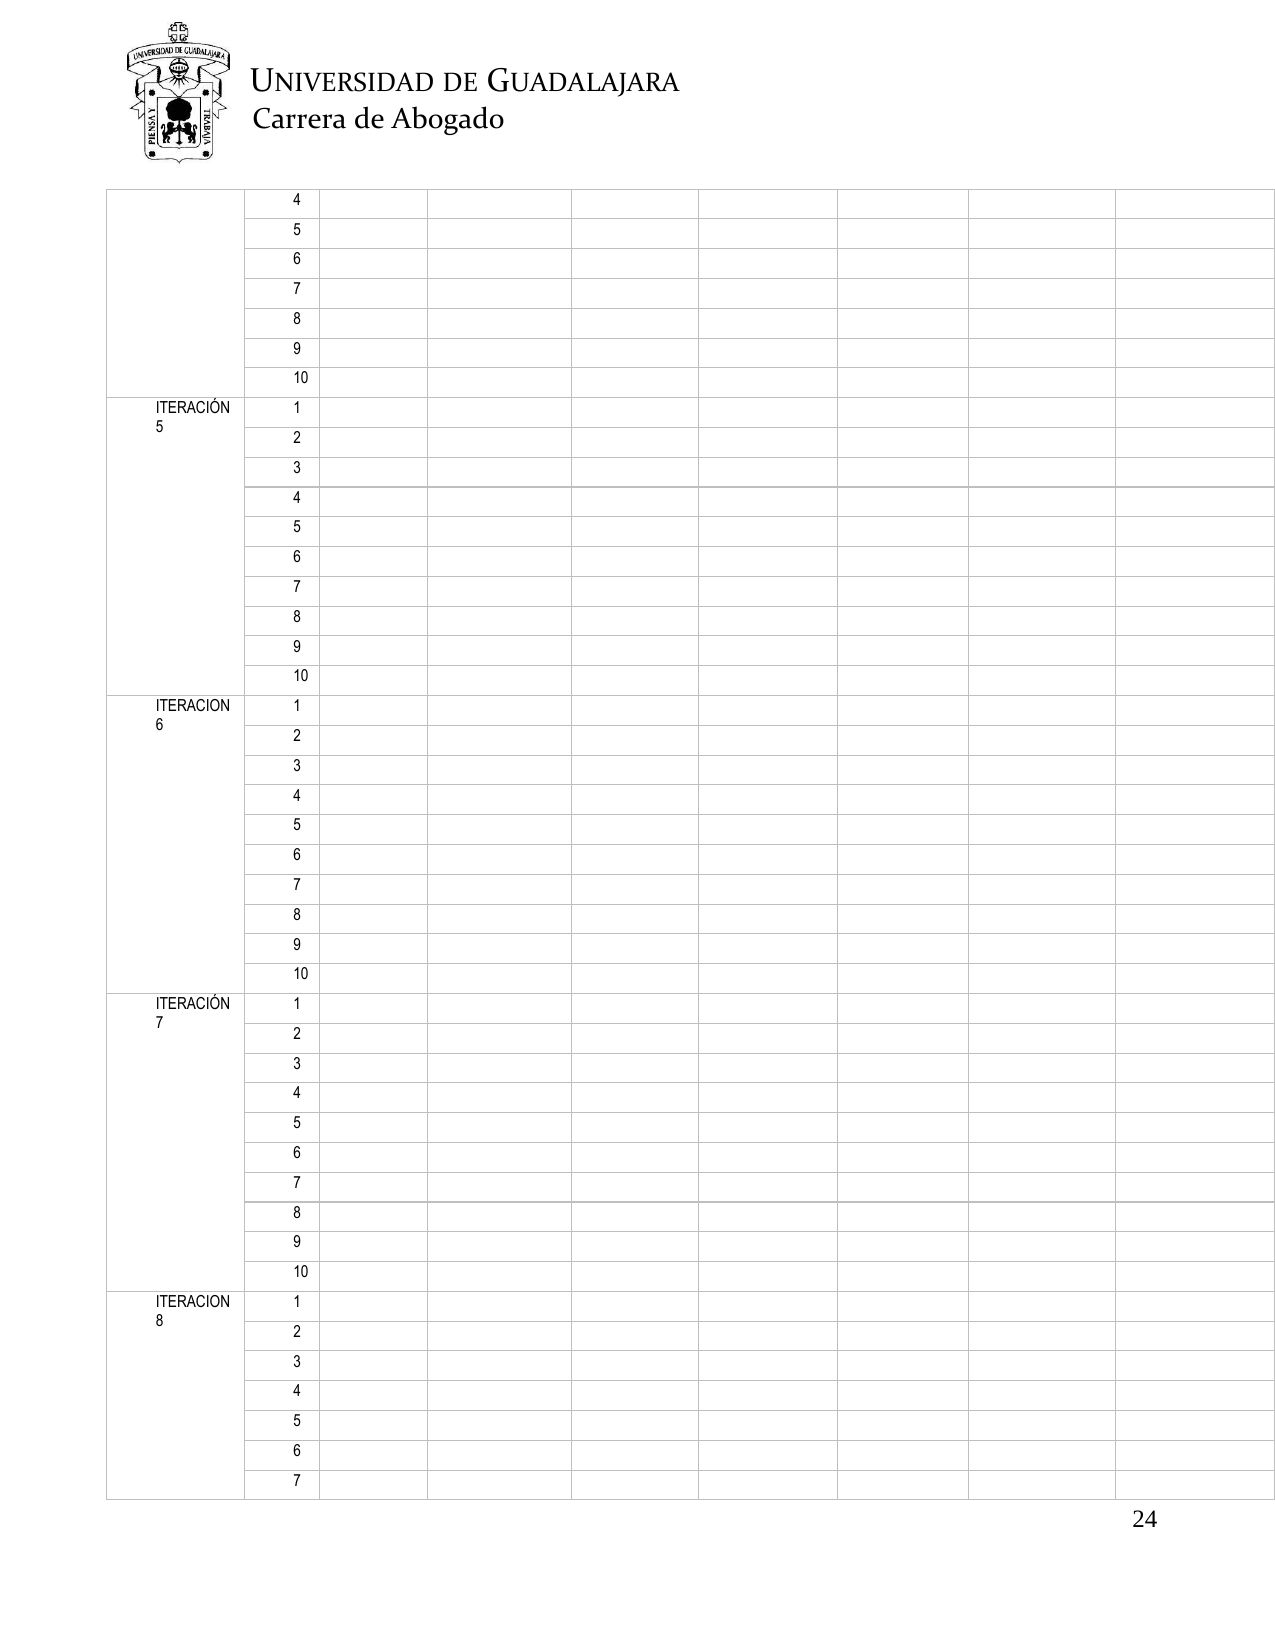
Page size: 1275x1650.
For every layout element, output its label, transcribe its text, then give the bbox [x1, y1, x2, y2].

table_cell [428, 607, 571, 635]
table_cell [838, 309, 968, 337]
table_cell [838, 547, 968, 576]
table_cell [572, 1351, 698, 1380]
table_cell [699, 1143, 837, 1172]
table_cell [572, 1024, 698, 1052]
table_cell [1116, 994, 1274, 1023]
table_cell [1116, 1262, 1274, 1291]
table_cell 1 [245, 994, 319, 1023]
table_cell [320, 249, 427, 278]
table_cell [699, 994, 837, 1023]
table_cell [428, 1203, 571, 1231]
table_cell [320, 964, 427, 993]
table_cell [572, 577, 698, 606]
table_cell [572, 1113, 698, 1142]
table_cell [428, 458, 571, 486]
table_cell [428, 785, 571, 814]
table_cell 3 [245, 458, 319, 486]
table_cell [428, 1173, 571, 1201]
table_cell [699, 1173, 837, 1201]
table_cell [969, 756, 1115, 784]
table_cell 3 [245, 1351, 319, 1380]
table_cell [838, 666, 968, 695]
table_cell [428, 1381, 571, 1410]
table_cell [838, 1351, 968, 1380]
table_cell [1116, 1441, 1274, 1469]
table_cell ITERACION 6 [107, 696, 244, 993]
table_cell [320, 1351, 427, 1380]
table_cell 2 [245, 428, 319, 457]
table_cell [572, 1471, 698, 1499]
table_cell [1116, 279, 1274, 308]
table_cell [320, 1411, 427, 1440]
table_cell ITERACIÓN 5 [107, 398, 244, 695]
table_cell 5 [245, 815, 319, 844]
table_cell 9 [245, 636, 319, 665]
table_cell [428, 875, 571, 903]
table_cell [699, 458, 837, 486]
table_cell [320, 1441, 427, 1469]
table_cell [428, 1262, 571, 1291]
table_cell [838, 905, 968, 933]
table_cell [1116, 1173, 1274, 1201]
table_cell [320, 607, 427, 635]
table_cell [572, 1322, 698, 1350]
table_cell [572, 398, 698, 427]
table_cell [969, 1024, 1115, 1052]
table_cell [428, 994, 571, 1023]
table_cell [1116, 1232, 1274, 1261]
table_cell [969, 249, 1115, 278]
table_cell [428, 488, 571, 516]
table_cell [969, 696, 1115, 725]
table_cell 8 [245, 1203, 319, 1231]
table_cell [969, 845, 1115, 874]
table_cell [572, 428, 698, 457]
table_cell [320, 905, 427, 933]
table_cell 10 [245, 1262, 319, 1291]
table_cell [699, 1232, 837, 1261]
table_cell [699, 1203, 837, 1231]
table_cell [699, 547, 837, 576]
table_cell [699, 219, 837, 248]
table_cell [699, 1411, 837, 1440]
table_cell [838, 1143, 968, 1172]
table_cell [838, 1203, 968, 1231]
table_cell 9 [245, 934, 319, 963]
table_cell [320, 190, 427, 218]
table_cell [1116, 905, 1274, 933]
table_cell [699, 368, 837, 397]
table_cell [969, 1083, 1115, 1112]
table_cell [838, 756, 968, 784]
table_cell [969, 339, 1115, 367]
table_cell [838, 488, 968, 516]
table_cell 7 [245, 279, 319, 308]
table_cell [1116, 815, 1274, 844]
table_cell [572, 488, 698, 516]
table_cell [1116, 1292, 1274, 1321]
table_cell [838, 368, 968, 397]
table_cell 4 [245, 1083, 319, 1112]
table_cell [320, 1262, 427, 1291]
table_cell [428, 934, 571, 963]
table_cell [320, 1024, 427, 1052]
table_cell [969, 994, 1115, 1023]
table_cell [969, 1441, 1115, 1469]
table_cell [838, 1024, 968, 1052]
table_cell [572, 756, 698, 784]
table_cell [320, 1203, 427, 1231]
table_cell [428, 428, 571, 457]
table_cell 6 [245, 845, 319, 874]
table_cell [699, 1292, 837, 1321]
table_cell [969, 666, 1115, 695]
table_cell [320, 666, 427, 695]
table_cell [699, 815, 837, 844]
table_cell [572, 339, 698, 367]
table_cell [572, 934, 698, 963]
table_cell [572, 1203, 698, 1231]
table_cell [320, 339, 427, 367]
table_cell [428, 1113, 571, 1142]
table_cell [1116, 1411, 1274, 1440]
table_cell [1116, 875, 1274, 903]
table_cell [320, 279, 427, 308]
table_cell [1116, 1054, 1274, 1082]
table_cell [320, 636, 427, 665]
table_cell [838, 1381, 968, 1410]
table_cell [969, 1113, 1115, 1142]
table_cell [969, 309, 1115, 337]
table_cell 4 [245, 785, 319, 814]
table_cell 2 [245, 726, 319, 754]
table_cell [699, 190, 837, 218]
table_cell [969, 547, 1115, 576]
table_cell [699, 517, 837, 546]
table_cell [969, 726, 1115, 754]
table_cell [1116, 339, 1274, 367]
table_cell [699, 309, 837, 337]
table_cell [838, 1173, 968, 1201]
table_cell [969, 636, 1115, 665]
table_cell [838, 875, 968, 903]
table_cell [1116, 428, 1274, 457]
table_cell [969, 815, 1115, 844]
table_cell [1116, 845, 1274, 874]
table_cell [320, 1232, 427, 1261]
table_cell [572, 249, 698, 278]
table_cell 4 [245, 190, 319, 218]
table_cell [572, 815, 698, 844]
table_cell [428, 1232, 571, 1261]
table_cell [428, 1083, 571, 1112]
table_cell [1116, 1351, 1274, 1380]
table_cell [320, 1054, 427, 1082]
table_cell 5 [245, 517, 319, 546]
table_cell [1116, 488, 1274, 516]
table_cell [320, 1381, 427, 1410]
table_cell [838, 1262, 968, 1291]
table_cell [969, 1262, 1115, 1291]
table_cell [428, 756, 571, 784]
table_cell [572, 1173, 698, 1201]
table_cell [838, 577, 968, 606]
table_cell [572, 666, 698, 695]
table_cell [699, 1024, 837, 1052]
table_cell [1116, 458, 1274, 486]
table_cell [572, 994, 698, 1023]
table_cell [428, 1024, 571, 1052]
table_cell [572, 1411, 698, 1440]
table_cell [572, 279, 698, 308]
table_cell [320, 547, 427, 576]
table_cell 8 [245, 309, 319, 337]
table_cell 1 [245, 1292, 319, 1321]
table_cell [572, 785, 698, 814]
table_cell [838, 1292, 968, 1321]
table_cell [320, 309, 427, 337]
table_cell [699, 428, 837, 457]
table_cell [969, 1173, 1115, 1201]
table_cell [1116, 517, 1274, 546]
table_cell [699, 875, 837, 903]
table_cell [1116, 249, 1274, 278]
table_cell [1116, 696, 1274, 725]
table_cell [1116, 726, 1274, 754]
table_cell 1 [245, 398, 319, 427]
table_cell [969, 785, 1115, 814]
table_cell [699, 1054, 837, 1082]
table_cell [969, 1292, 1115, 1321]
table_cell [1116, 368, 1274, 397]
table_cell [838, 785, 968, 814]
table_cell [428, 696, 571, 725]
table_cell [428, 339, 571, 367]
table_cell [1116, 1381, 1274, 1410]
table_cell [572, 1083, 698, 1112]
table_cell [838, 1441, 968, 1469]
table_cell [969, 905, 1115, 933]
table_cell [969, 1322, 1115, 1350]
table_cell [572, 190, 698, 218]
table_cell 6 [245, 1441, 319, 1469]
table_cell [699, 279, 837, 308]
table_cell [428, 517, 571, 546]
table_cell [1116, 190, 1274, 218]
table_cell [428, 636, 571, 665]
table_cell [572, 875, 698, 903]
table_cell [838, 1471, 968, 1499]
table_cell 4 [245, 1381, 319, 1410]
table_cell [428, 1351, 571, 1380]
table_cell 5 [245, 1113, 319, 1142]
table_cell [572, 458, 698, 486]
table_cell [1116, 1471, 1274, 1499]
table_cell [838, 428, 968, 457]
table_cell [969, 1411, 1115, 1440]
table_cell 2 [245, 1024, 319, 1052]
table_cell [572, 1054, 698, 1082]
table_cell [428, 219, 571, 248]
table_cell [969, 458, 1115, 486]
table_cell [428, 1322, 571, 1350]
table_cell [969, 1351, 1115, 1380]
table_cell [699, 696, 837, 725]
table_cell [572, 368, 698, 397]
table_cell [699, 398, 837, 427]
table_cell [699, 607, 837, 635]
table_cell [838, 219, 968, 248]
table_cell [969, 219, 1115, 248]
table_cell [969, 279, 1115, 308]
table_cell 3 [245, 756, 319, 784]
table_cell [1116, 309, 1274, 337]
table_cell [428, 1054, 571, 1082]
table_cell [1116, 219, 1274, 248]
table_cell [428, 309, 571, 337]
table_cell [320, 1143, 427, 1172]
table_cell [572, 219, 698, 248]
table_cell [969, 1143, 1115, 1172]
table_cell [320, 428, 427, 457]
table_cell [572, 547, 698, 576]
table_cell [320, 517, 427, 546]
table_cell 10 [245, 666, 319, 695]
table_cell [969, 398, 1115, 427]
table_cell [428, 249, 571, 278]
table_cell [320, 1292, 427, 1321]
table_cell [1116, 1083, 1274, 1112]
table_cell [1116, 756, 1274, 784]
table_cell [320, 785, 427, 814]
table_cell [428, 190, 571, 218]
table_cell [1116, 636, 1274, 665]
table_cell [320, 1471, 427, 1499]
table_cell [320, 488, 427, 516]
table_cell [838, 458, 968, 486]
table_cell [1116, 934, 1274, 963]
table_cell [428, 905, 571, 933]
table_cell [572, 636, 698, 665]
table_cell 7 [245, 875, 319, 903]
table_cell [320, 875, 427, 903]
table_cell [428, 1143, 571, 1172]
table_cell [969, 964, 1115, 993]
table_cell [320, 398, 427, 427]
table_cell [428, 1411, 571, 1440]
table_cell [572, 1441, 698, 1469]
table_cell 3 [245, 1054, 319, 1082]
table_cell [320, 1322, 427, 1350]
table_cell [969, 577, 1115, 606]
table_cell [320, 696, 427, 725]
table_cell [320, 1113, 427, 1142]
table_cell [572, 1262, 698, 1291]
table_cell [1116, 547, 1274, 576]
table_cell [428, 368, 571, 397]
table_cell [838, 398, 968, 427]
table_cell [838, 994, 968, 1023]
table_cell [838, 339, 968, 367]
table_cell [699, 964, 837, 993]
table_cell [969, 190, 1115, 218]
table_cell 8 [245, 607, 319, 635]
table_cell [969, 934, 1115, 963]
table_cell [969, 1232, 1115, 1261]
table_cell [838, 934, 968, 963]
table_cell [428, 964, 571, 993]
table_cell [699, 1381, 837, 1410]
table_cell 6 [245, 547, 319, 576]
table_cell [428, 547, 571, 576]
table_cell [320, 1173, 427, 1201]
table_cell 5 [245, 219, 319, 248]
table_cell [428, 398, 571, 427]
table_cell [838, 1411, 968, 1440]
table_cell [838, 726, 968, 754]
table_cell [572, 845, 698, 874]
table_cell [428, 1441, 571, 1469]
table_cell [838, 1113, 968, 1142]
table_cell [699, 577, 837, 606]
table_cell [838, 190, 968, 218]
table_cell [1116, 785, 1274, 814]
table_cell [572, 726, 698, 754]
table_cell [1116, 1322, 1274, 1350]
table_cell [428, 1471, 571, 1499]
table_cell [572, 607, 698, 635]
table_cell 1 [245, 696, 319, 725]
table_cell [969, 368, 1115, 397]
table_cell 9 [245, 339, 319, 367]
table_cell [572, 1292, 698, 1321]
table_cell [838, 964, 968, 993]
table_cell [1116, 964, 1274, 993]
table_cell [1116, 666, 1274, 695]
table_cell [320, 577, 427, 606]
table_cell [320, 368, 427, 397]
table_cell [428, 726, 571, 754]
table_cell [572, 1232, 698, 1261]
table_cell [1116, 607, 1274, 635]
table_cell [1116, 577, 1274, 606]
table_cell [838, 1083, 968, 1112]
table_cell [699, 785, 837, 814]
table_cell [699, 1113, 837, 1142]
table_cell [320, 994, 427, 1023]
table_cell [838, 279, 968, 308]
table_cell [699, 1471, 837, 1499]
table_cell [699, 934, 837, 963]
table_cell [320, 845, 427, 874]
table_cell [572, 1381, 698, 1410]
table_cell [572, 964, 698, 993]
table_cell [699, 1322, 837, 1350]
table_cell [838, 1054, 968, 1082]
table_cell [969, 875, 1115, 903]
table_cell [1116, 1143, 1274, 1172]
table_cell 2 [245, 1322, 319, 1350]
table_cell 6 [245, 249, 319, 278]
table_cell 5 [245, 1411, 319, 1440]
table_cell [699, 636, 837, 665]
table_cell [572, 696, 698, 725]
table_cell 7 [245, 577, 319, 606]
table_cell [572, 1143, 698, 1172]
table_cell [320, 458, 427, 486]
table_cell [428, 815, 571, 844]
table_cell [699, 1083, 837, 1112]
table_cell ITERACIÓN 7 [107, 994, 244, 1291]
table_cell [699, 1351, 837, 1380]
table_cell [838, 815, 968, 844]
table_cell [699, 756, 837, 784]
table_cell [969, 607, 1115, 635]
table_cell 10 [245, 964, 319, 993]
table_cell [699, 1262, 837, 1291]
table_cell [838, 845, 968, 874]
table_cell [699, 488, 837, 516]
table_cell [838, 517, 968, 546]
table_cell [969, 1381, 1115, 1410]
table_cell [969, 517, 1115, 546]
table_cell [320, 756, 427, 784]
table_cell [1116, 1203, 1274, 1231]
table_cell [1116, 1113, 1274, 1142]
table_cell [1116, 1024, 1274, 1052]
table_cell 4 [245, 488, 319, 516]
table_cell [428, 1292, 571, 1321]
table_cell [320, 726, 427, 754]
table_cell [572, 905, 698, 933]
table_cell [969, 1471, 1115, 1499]
picture [118, 17, 240, 172]
table_cell [320, 815, 427, 844]
table_cell 7 [245, 1173, 319, 1201]
table_cell [699, 726, 837, 754]
table_cell [1116, 398, 1274, 427]
table_cell [320, 219, 427, 248]
table_cell [969, 1203, 1115, 1231]
table_cell 6 [245, 1143, 319, 1172]
table_cell [838, 1322, 968, 1350]
table_cell 7 [245, 1471, 319, 1499]
table_cell 10 [245, 368, 319, 397]
table_cell [838, 636, 968, 665]
table_cell [428, 666, 571, 695]
table_cell [838, 1232, 968, 1261]
table_cell [699, 666, 837, 695]
table_cell [699, 339, 837, 367]
table_cell [969, 488, 1115, 516]
table_cell [428, 279, 571, 308]
table_cell ITERACION 8 [107, 1292, 244, 1499]
table_cell [699, 905, 837, 933]
table_cell [572, 309, 698, 337]
table_cell 9 [245, 1232, 319, 1261]
table_cell [699, 1441, 837, 1469]
table_cell [838, 696, 968, 725]
table_cell [428, 845, 571, 874]
table_cell [428, 577, 571, 606]
table_cell [572, 517, 698, 546]
table_cell [320, 934, 427, 963]
table_cell [838, 607, 968, 635]
table_cell [969, 428, 1115, 457]
table_cell [320, 1083, 427, 1112]
table_cell 8 [245, 905, 319, 933]
table_cell [838, 249, 968, 278]
table_cell [699, 845, 837, 874]
table_cell [699, 249, 837, 278]
table_cell [969, 1054, 1115, 1082]
